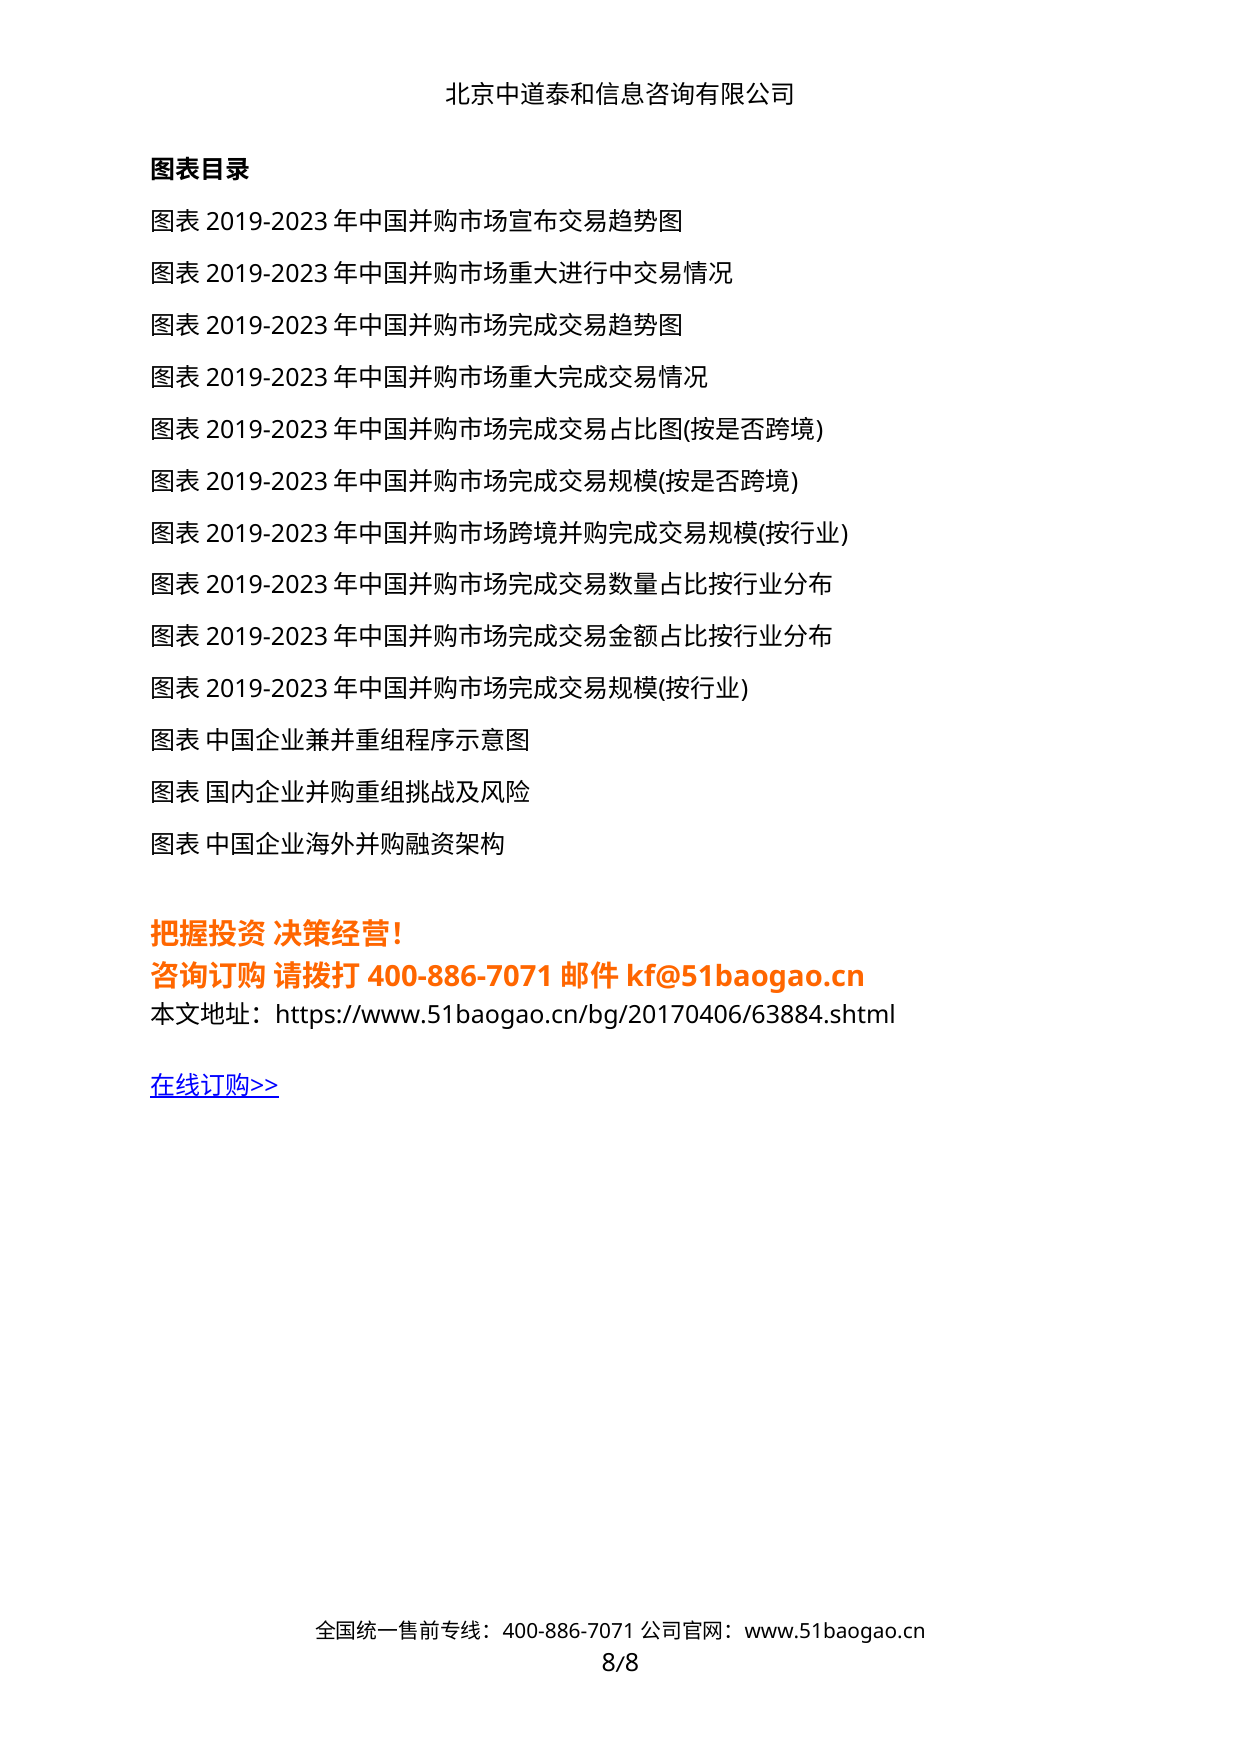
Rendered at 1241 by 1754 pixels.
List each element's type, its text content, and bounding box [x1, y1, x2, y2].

text 图表 2019-2023年中国并购市场完成交易金额占比按行业分布 [150, 617, 1090, 653]
text 图表 国内企业并购重组挑战及风险 [150, 772, 1090, 809]
text 图表 2019-2023年中国并购市场完成交易规模(按是否跨境) [150, 461, 1090, 497]
text 图表 2019-2023年中国并购市场完成交易数量占比按行业分布 [150, 565, 1090, 601]
text 图表 2019-2023年中国并购市场重大完成交易情况 [150, 357, 1090, 394]
text 图表 2019-2023年中国并购市场宣布交易趋势图 [150, 202, 1090, 238]
text 图表 2019-2023年中国并购市场完成交易趋势图 [150, 306, 1090, 342]
text 图表 中国企业兼并重组程序示意图 [150, 721, 1090, 757]
text 图表 2019-2023年中国并购市场重大进行中交易情况 [150, 254, 1090, 290]
text 图表 2019-2023年中国并购市场完成交易占比图(按是否跨境) [150, 409, 1090, 446]
text 图表目录 [150, 150, 1090, 186]
text 图表 2019-2023年中国并购市场跨境并购完成交易规模(按行业) [150, 513, 1090, 549]
text 把握投资 决策经营！咨询订购 请拨打 400-886-7071 邮件 kf@51baogao.cn本文地址：https://www.51baogao.cn/bg/20170406/63884.shtml [150, 876, 1090, 1031]
text 在线订购>> [150, 1031, 1090, 1102]
text 图表 2019-2023年中国并购市场完成交易规模(按行业) [150, 669, 1090, 705]
text 图表 中国企业海外并购融资架构 [150, 824, 1090, 861]
